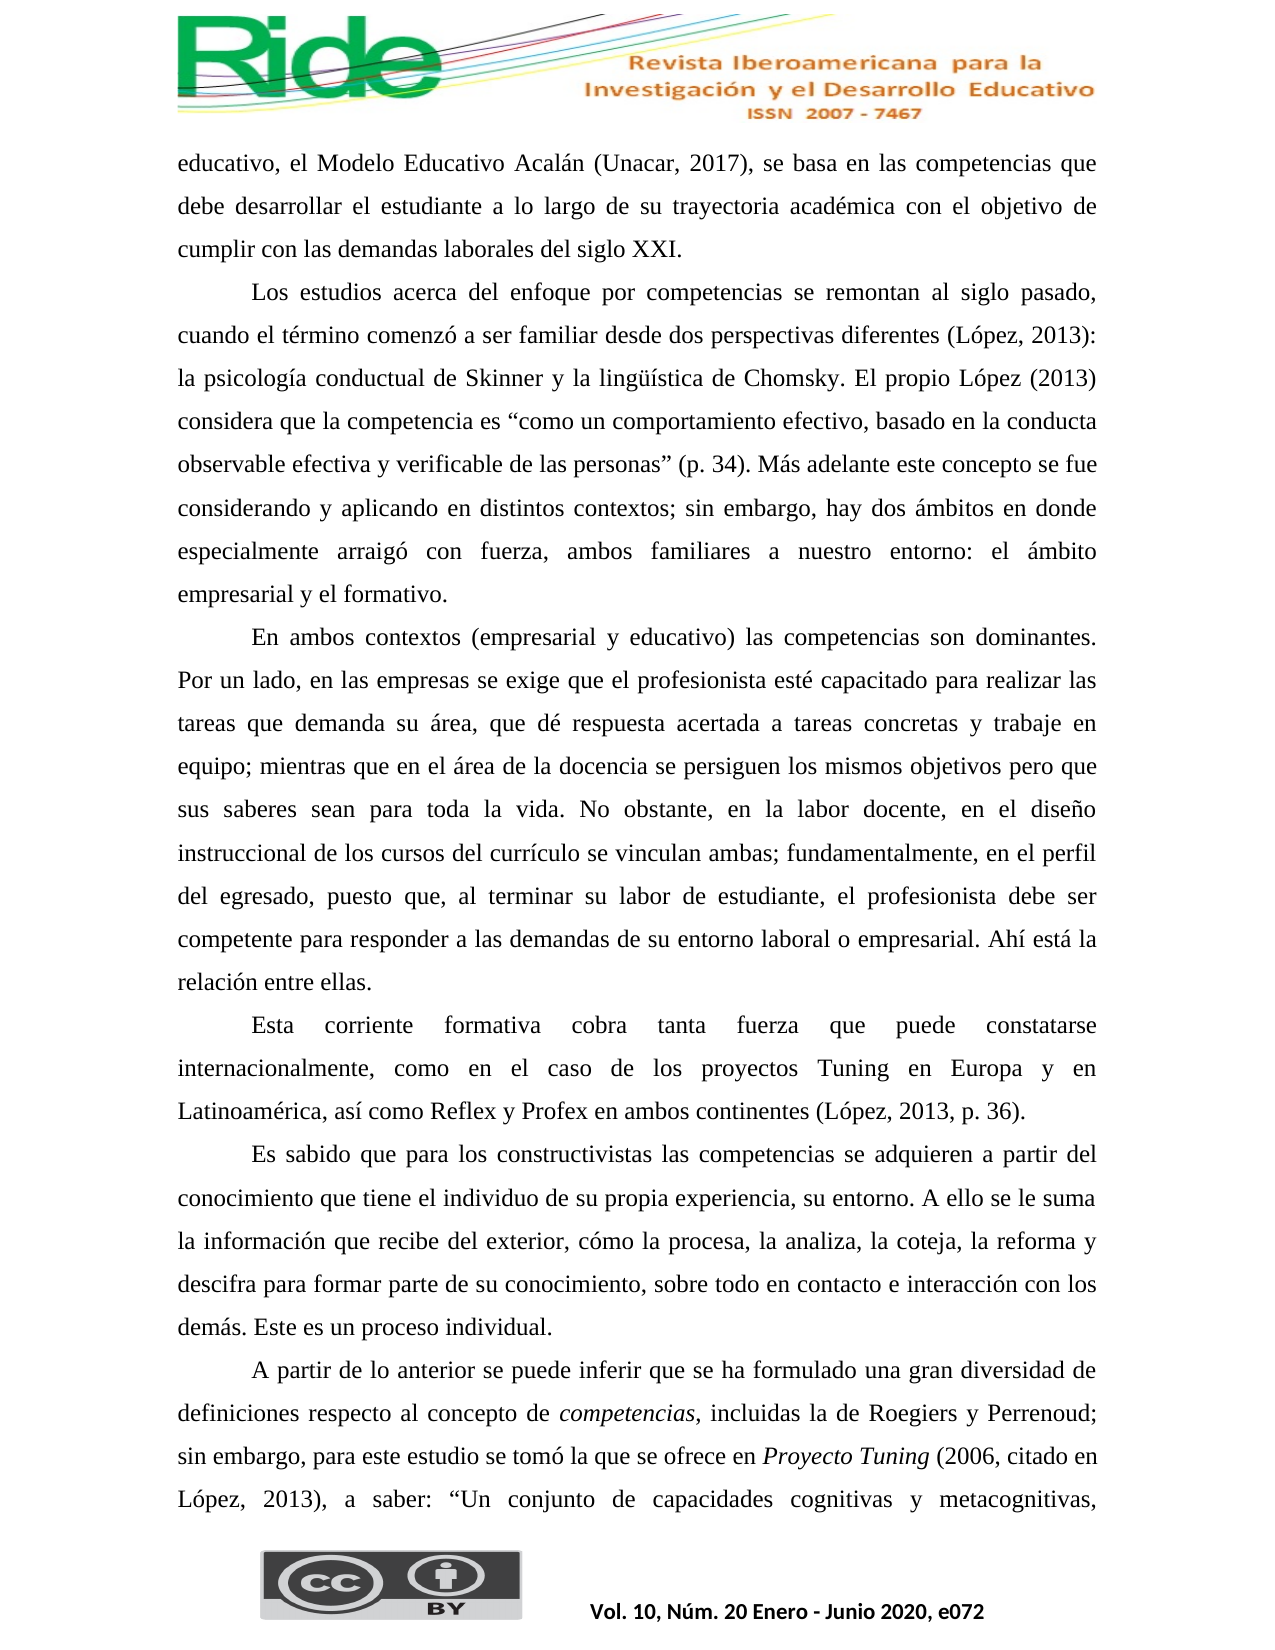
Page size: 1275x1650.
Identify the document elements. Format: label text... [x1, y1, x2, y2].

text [177, 1355, 1098, 1513]
text Los estudios acerca del enfoque por competencias se remontan al siglo pasado, cuando el término comenzó a ser familiar desde dos perspectivas diferentes (López, 2013): la psicología conductual de Skinner y la lingüística de Chomsky. El propio López (2013) considera que la competencia es “como un comportamiento efectivo, basado en la conducta observable efectiva y verificable de las personas” (p. 34). Más adelante este concepto se fue considerando y aplicando en distintos contextos; sin embargo, hay dos ámbitos en donde especialmente arraigó con fuerza, ambos familiares a nuestro entorno: el ámbito empresarial y el formativo. [177, 277, 1098, 608]
text Es sabido que para los constructivistas las competencias se adquieren a partir del conocimiento que tiene el individuo de su propia experiencia, su entorno. A ello se le suma la información que recibe del exterior, cómo la procesa, la analiza, la coteja, la reforma y descifra para formar parte de su conocimiento, sobre todo en contacto e interacción con los demás. Este es un proceso individual. [177, 1139, 1098, 1341]
text En ambos contextos (empresarial y educativo) las competencias son dominantes. Por un lado, en las empresas se exige que el profesionista esté capacitado para realizar las tareas que demanda su área, que dé respuesta acertada a tareas concretas y trabaje en equipo; mientras que en el área de la docencia se persiguen los mismos objetivos pero que sus saberes sean para toda la vida. No obstante, en la labor docente, en el diseño instruccional de los cursos del currículo se vinculan ambas; fundamentalmente, en el perfil del egresado, puesto que, al terminar su labor de estudiante, el profesionista debe ser competente para responder a las demandas de su entorno laboral o empresarial. Ahí está la relación entre ellas. [177, 622, 1098, 996]
picture [177, 14, 1098, 123]
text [177, 148, 1098, 263]
text Esta corriente formativa cobra tanta fuerza que puede constatarse internacionalmente, como en el caso de los proyectos Tuning en Europa y en Latinoamérica, así como Reflex y Profex en ambos continentes (López, 2013, p. 36). [177, 1010, 1098, 1125]
picture [260, 1550, 523, 1620]
